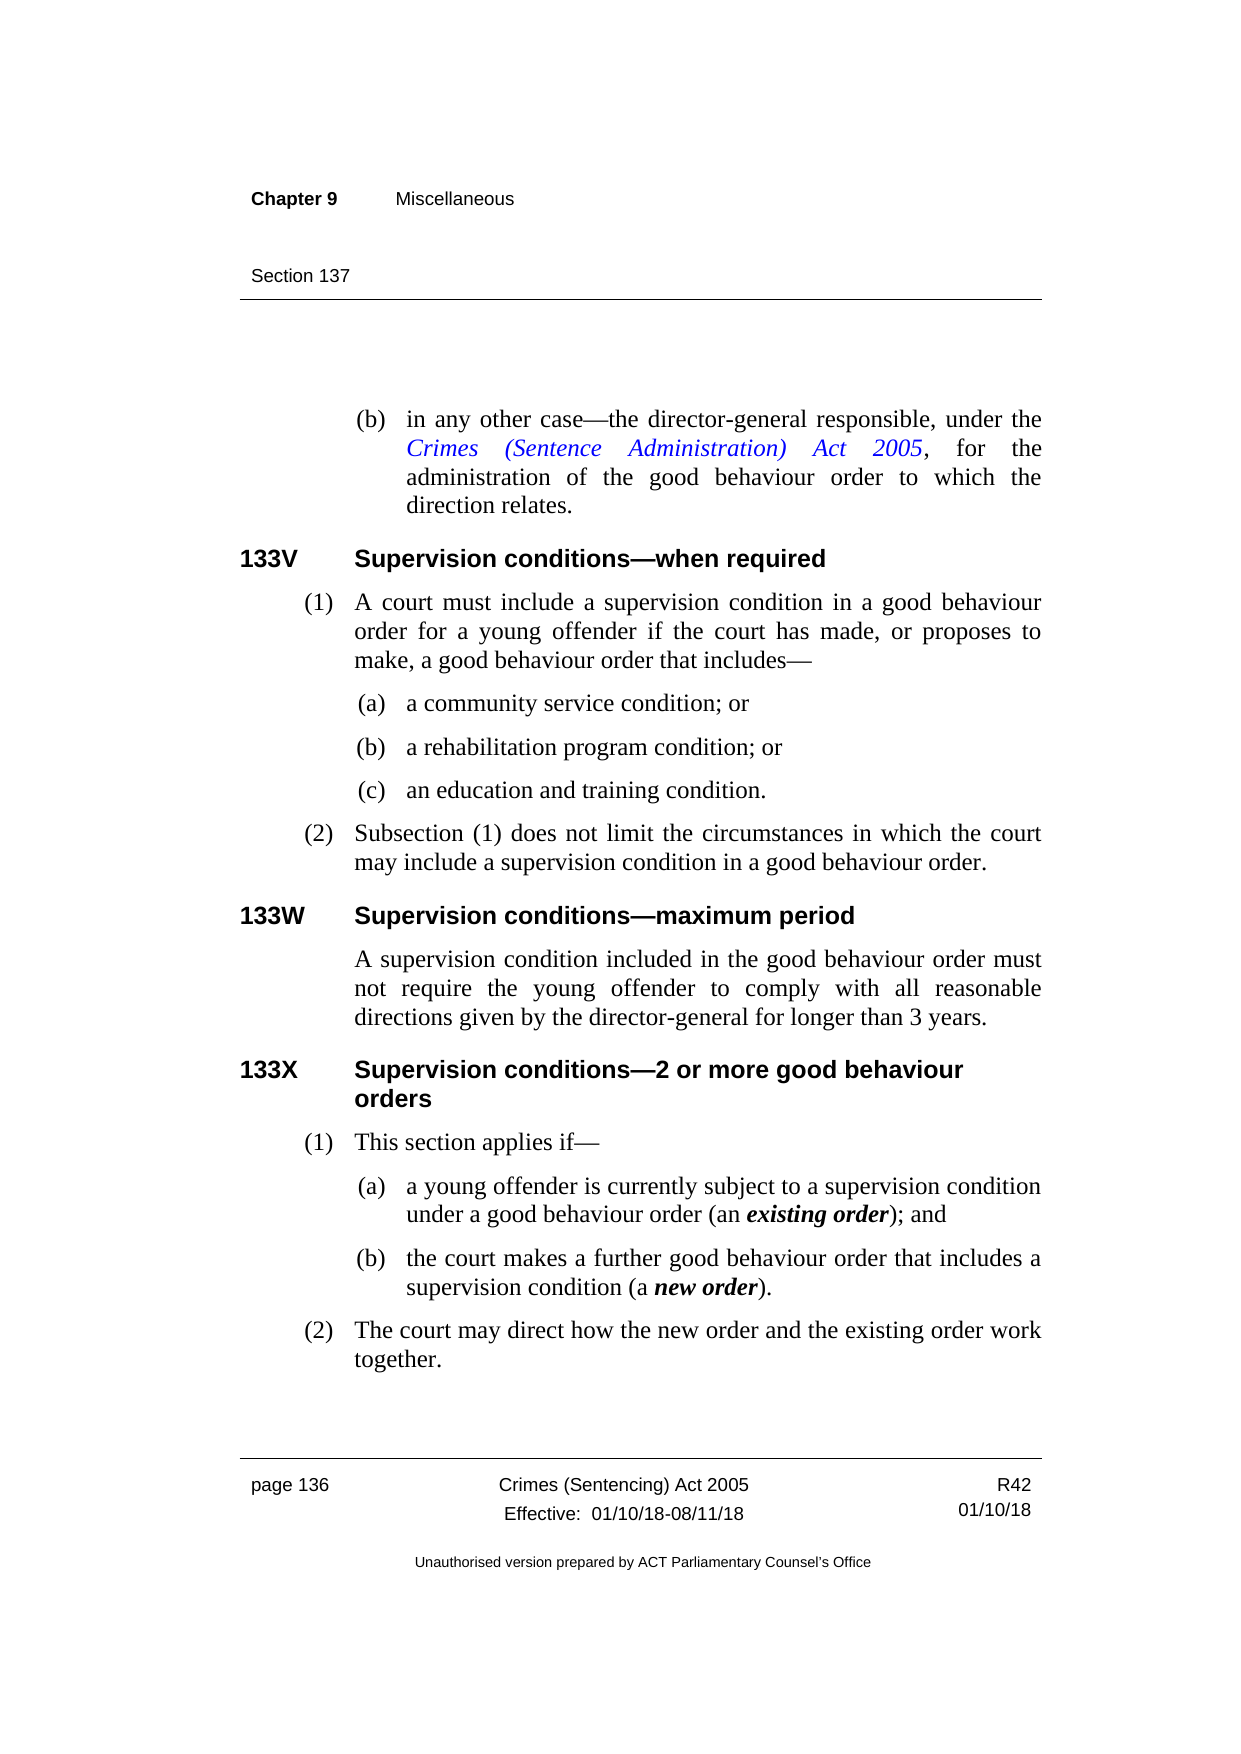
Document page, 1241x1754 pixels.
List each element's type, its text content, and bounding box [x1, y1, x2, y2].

text (2) Subsection (1) does not limit the circumstances in which the court may include a supervision condition in a good behaviour order. [239, 818, 1042, 876]
text 133W Supervision conditions—maximum period [239, 901, 1042, 929]
text A supervision condition included in the good behaviour order must not require the young offender to comply with all reasonable directions given by the director-general for longer than 3 years. [354, 944, 1042, 1030]
text (b) in any other case—the director-general responsible, under the Crimes (Sentence Administration) Act 2005, for the administration of the good behaviour order to which the direction relates. [239, 404, 1042, 519]
text (1) A court must include a supervision condition in a good behaviour order for a young offender if the court has made, or proposes to make, a good behaviour order that includes— [239, 587, 1042, 674]
text 133V Supervision conditions—when required [239, 544, 1042, 573]
text (a) a community service condition; or [239, 688, 1042, 717]
text 133X Supervision conditions—2 or more good behaviour orders [239, 1055, 1042, 1113]
text (a) a young offender is currently subject to a supervision condition under a good behaviour order (an existing order); and [239, 1171, 1042, 1228]
text (b) the court makes a further good behaviour order that includes a supervision condition (a new order). [239, 1243, 1042, 1300]
text (b) a rehabilitation program condition; or [239, 732, 1042, 760]
text (2) The court may direct how the new order and the existing order work together. [239, 1315, 1042, 1372]
text (c) an education and training condition. [239, 775, 1042, 804]
text (1) This section applies if— [239, 1127, 1042, 1156]
